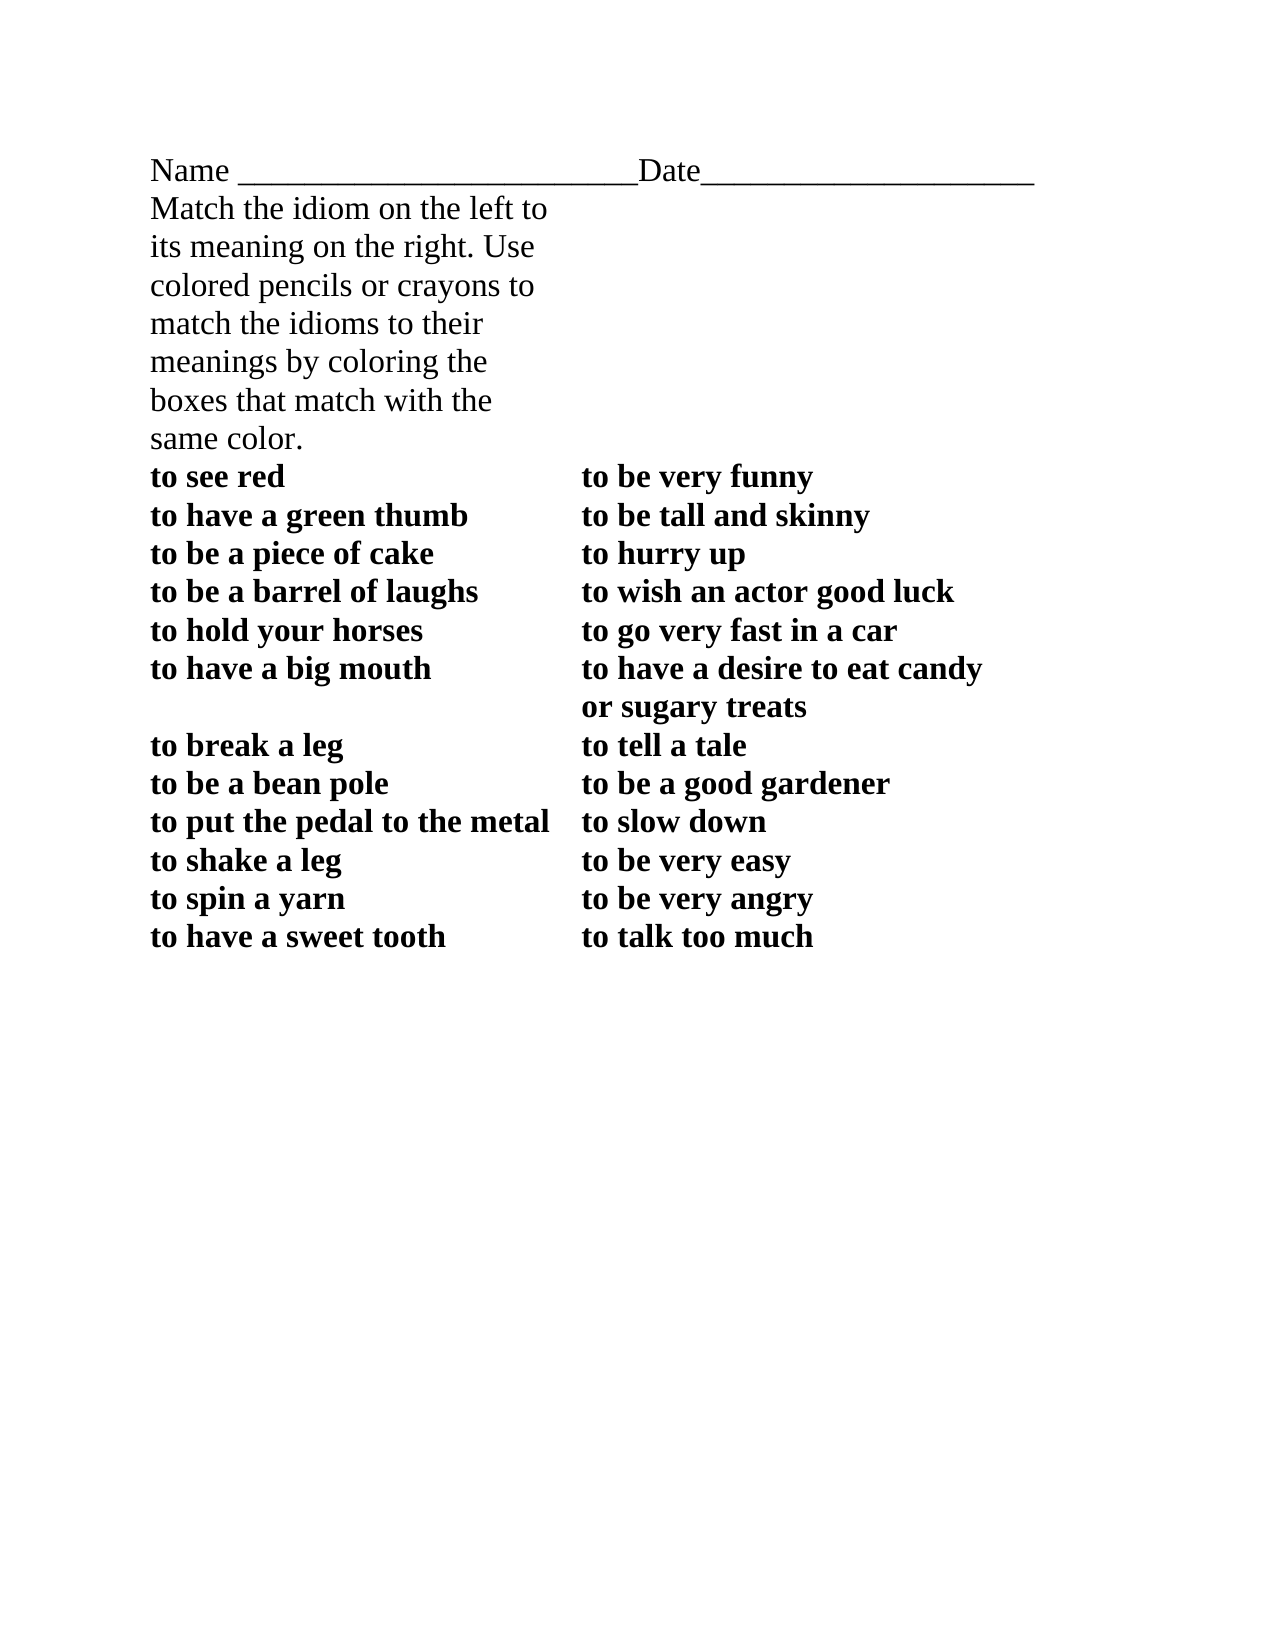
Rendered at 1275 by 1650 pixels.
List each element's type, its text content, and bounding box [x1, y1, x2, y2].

table_cell to talk too much [570, 917, 1001, 955]
table_cell to hurry up [570, 533, 1001, 572]
table_cell to have a sweet tooth [139, 917, 570, 955]
table_cell to be a piece of cake [139, 533, 570, 572]
table_cell to spin a yarn [139, 878, 570, 917]
table_cell to shake a leg [139, 840, 570, 878]
table_cell to slow down [570, 802, 1001, 840]
text Name ________________________Date____________________ [150, 150, 1125, 188]
table_cell to be very angry [570, 878, 1001, 917]
table_cell to hold your horses [139, 610, 570, 648]
table_cell to be a good gardener [570, 763, 1001, 802]
table_cell to put the pedal to the metal [139, 802, 570, 840]
table_cell to tell a tale [570, 725, 1001, 763]
table_cell to be very easy [570, 840, 1001, 878]
table_cell to be tall and skinny [570, 495, 1001, 533]
table_cell to break a leg [139, 725, 570, 763]
table_cell to be a barrel of laughs [139, 572, 570, 610]
table_header Match the idiom on the left to its meaning on the right. Use colored pencils or crayons to match the idioms to their meanings by coloring the boxes that match with the same color. to see red [139, 188, 570, 495]
table_cell to go very fast in a car [570, 610, 1001, 648]
table_cell to wish an actor good luck [570, 572, 1001, 610]
table_cell to have a green thumb [139, 495, 570, 533]
table_cell to be a bean pole [139, 763, 570, 802]
table_header to be very funny [570, 188, 1001, 495]
table_cell to have a big mouth [139, 648, 570, 725]
table_cell to have a desire to eat candy or sugary treats [570, 648, 1001, 725]
